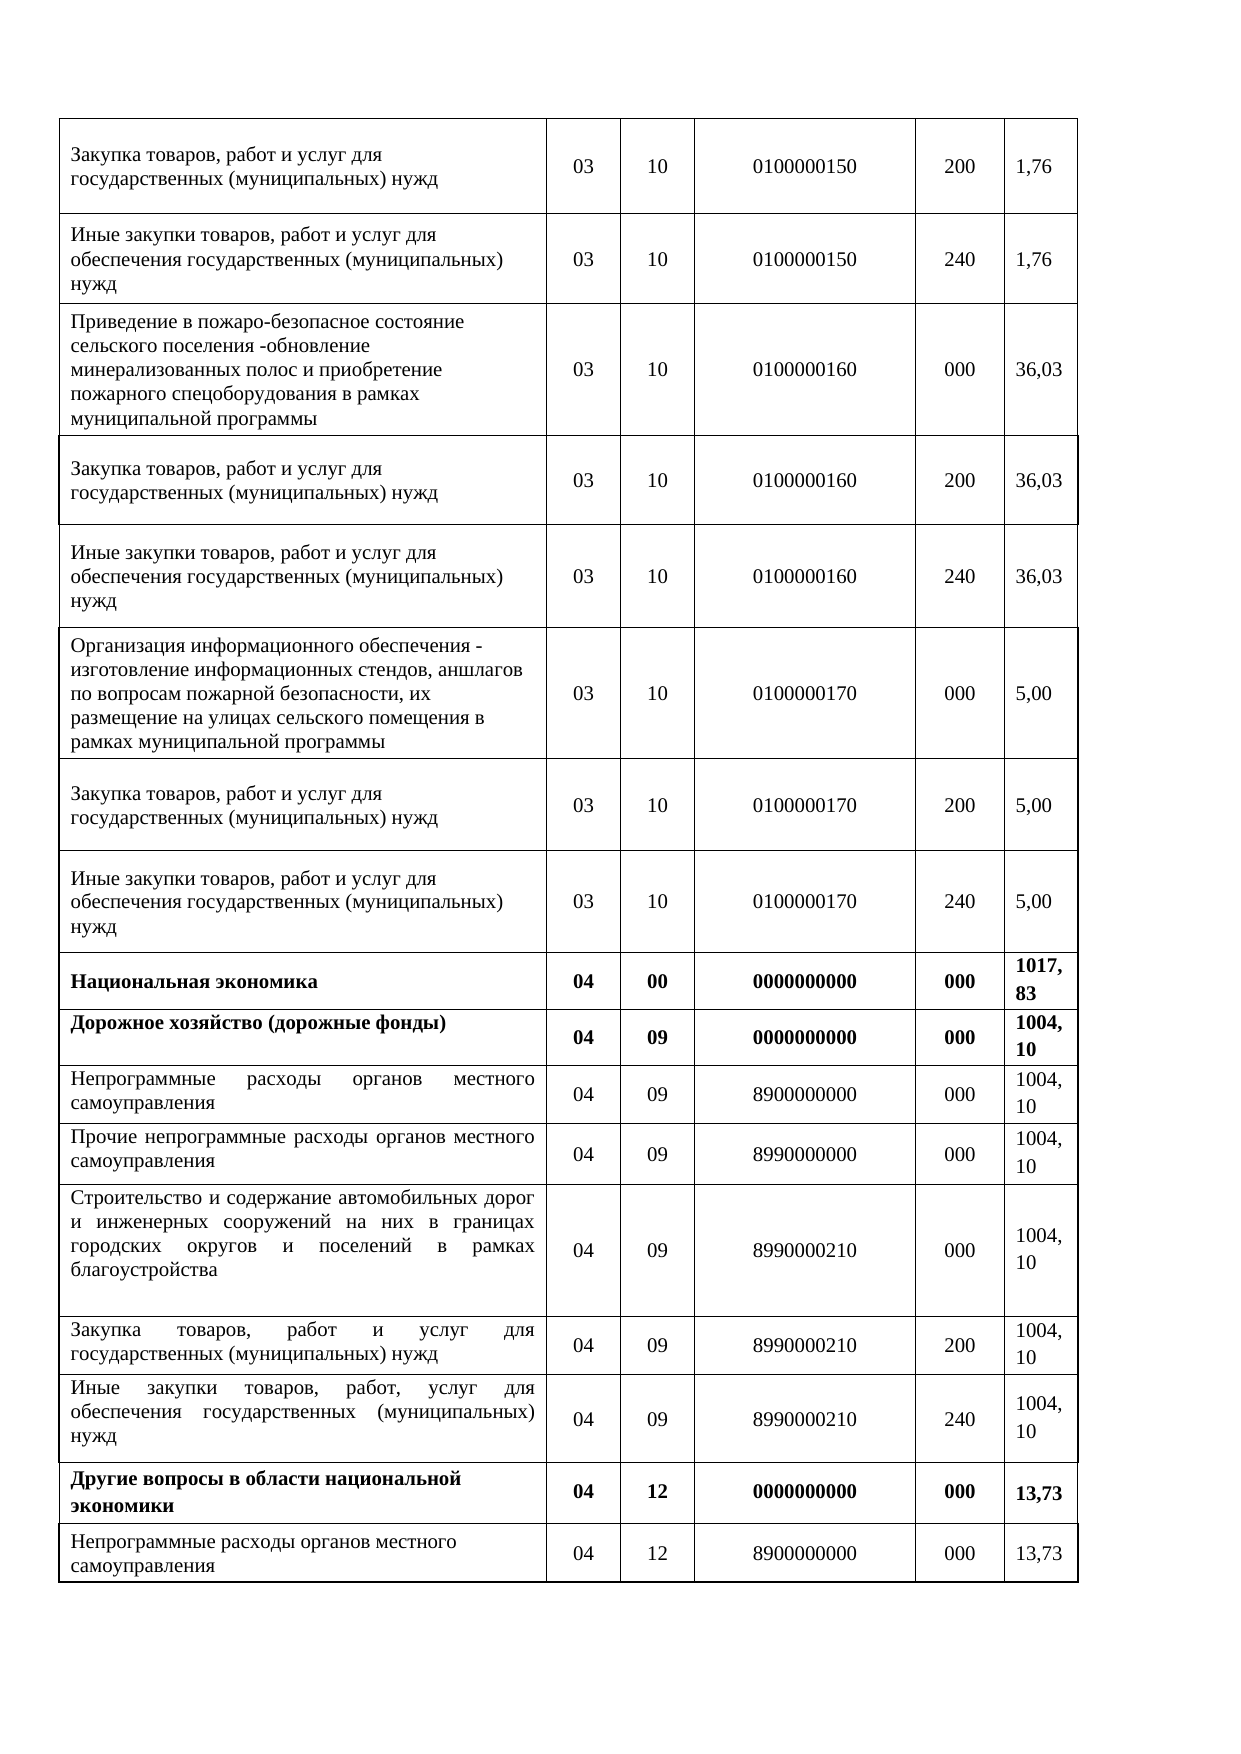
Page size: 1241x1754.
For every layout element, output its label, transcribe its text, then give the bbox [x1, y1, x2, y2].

table_cell 1004,10 [1005, 1124, 1077, 1184]
table_cell 240 [916, 1375, 1004, 1462]
table_cell 000 [916, 1066, 1004, 1122]
table_cell 00 [621, 953, 694, 1008]
table_cell 000 [916, 628, 1004, 758]
table_cell 200 [916, 1317, 1004, 1374]
table_cell 03 [547, 304, 620, 435]
table_cell 12 [621, 1463, 694, 1523]
table_cell 03 [547, 214, 620, 303]
table_cell 000 [916, 1524, 1004, 1581]
table_cell 09 [621, 1066, 694, 1122]
table_cell 0100000150 [695, 214, 915, 303]
table_cell 36,03 [1005, 525, 1077, 627]
table_cell 09 [621, 1010, 694, 1065]
table_cell Иные закупки товаров, работ и услуг для обеспечения государственных (муниципальных) нужд [60, 214, 546, 303]
table_cell 200 [916, 759, 1004, 850]
table_cell Иные закупки товаров, работ, услуг для обеспечения государственных (муниципальных) нужд [60, 1375, 546, 1462]
table_cell Иные закупки товаров, работ и услуг для обеспечения государственных (муниципальных) нужд [60, 851, 546, 952]
table_cell 200 [916, 119, 1004, 213]
table_cell 36,03 [1005, 436, 1077, 524]
table_cell Другие вопросы в области национальной экономики [60, 1463, 546, 1523]
table_cell 03 [547, 628, 620, 758]
table_cell 240 [916, 525, 1004, 627]
table_cell Организация информационного обеспечения -изготовление информационных стендов, аншлагов по вопросам пожарной безопасности, их размещение на улицах сельского помещения в рамках муниципальной программы [60, 628, 546, 758]
table_cell 1,76 [1005, 119, 1077, 213]
table_cell 5,00 [1005, 759, 1077, 850]
table_cell 10 [621, 759, 694, 850]
table_cell Закупка товаров, работ и услуг для государственных (муниципальных) нужд [60, 1317, 546, 1374]
table_cell 0100000150 [695, 119, 915, 213]
table_cell 04 [547, 1124, 620, 1184]
table_cell Прочие непрограммные расходы органов местного самоуправления [60, 1124, 546, 1184]
table_cell 04 [547, 1185, 620, 1316]
table_cell Закупка товаров, работ и услуг для государственных (муниципальных) нужд [60, 119, 546, 213]
table_cell 0000000000 [695, 953, 915, 1008]
table_cell 12 [621, 1524, 694, 1581]
table_cell 1004,10 [1005, 1375, 1077, 1462]
table_cell 13,73 [1005, 1524, 1077, 1581]
table_cell Приведение в пожаро-безопасное состояние сельского поселения -обновление минерализованных полос и приобретение пожарного спецоборудования в рамках муниципальной программы [60, 304, 546, 435]
table_cell 03 [547, 119, 620, 213]
table_cell 10 [621, 304, 694, 435]
table_cell 000 [916, 953, 1004, 1008]
table_cell 09 [621, 1375, 694, 1462]
table_cell 200 [916, 436, 1004, 524]
table_cell 09 [621, 1185, 694, 1316]
table_cell Дорожное хозяйство (дорожные фонды) [60, 1010, 546, 1065]
table_cell 0100000160 [695, 304, 915, 435]
table_cell 1004,10 [1005, 1185, 1077, 1316]
table_cell 36,03 [1005, 304, 1077, 435]
table_cell 03 [547, 436, 620, 524]
table_cell Закупка товаров, работ и услуг для государственных (муниципальных) нужд [60, 759, 546, 850]
table_cell 0000000000 [695, 1463, 915, 1523]
table_cell 000 [916, 1124, 1004, 1184]
table_cell 1,76 [1005, 214, 1077, 303]
table_cell 04 [547, 1375, 620, 1462]
table_cell 8990000210 [695, 1317, 915, 1374]
table_cell 13,73 [1005, 1463, 1077, 1523]
table_cell 10 [621, 214, 694, 303]
table_cell 0000000000 [695, 1010, 915, 1065]
table_cell 10 [621, 851, 694, 952]
table_cell 8900000000 [695, 1066, 915, 1122]
table_cell 04 [547, 1463, 620, 1523]
table_cell 04 [547, 953, 620, 1008]
table_cell 1004,10 [1005, 1317, 1077, 1374]
table_cell Национальная экономика [60, 953, 546, 1008]
table_cell 000 [916, 304, 1004, 435]
table_cell 10 [621, 525, 694, 627]
table_cell 000 [916, 1010, 1004, 1065]
table_cell 10 [621, 628, 694, 758]
table_cell 03 [547, 525, 620, 627]
table_cell 8990000000 [695, 1124, 915, 1184]
table_cell 8990000210 [695, 1185, 915, 1316]
table_cell Строительство и содержание автомобильных дорог и инженерных сооружений на них в границах городских округов и поселений в рамках благоустройства [60, 1185, 546, 1316]
table_cell 8900000000 [695, 1524, 915, 1581]
table_cell 1017,83 [1005, 953, 1077, 1008]
table_cell 0100000160 [695, 436, 915, 524]
table_cell 10 [621, 436, 694, 524]
table_cell 04 [547, 1524, 620, 1581]
table_cell 5,00 [1005, 628, 1077, 758]
table_cell Непрограммные расходы органов местного самоуправления [60, 1524, 546, 1581]
table_cell Иные закупки товаров, работ и услуг для обеспечения государственных (муниципальных) нужд [60, 525, 546, 627]
table_cell 240 [916, 214, 1004, 303]
table_cell 5,00 [1005, 851, 1077, 952]
table_cell Закупка товаров, работ и услуг для государственных (муниципальных) нужд [60, 436, 546, 524]
table_cell 0100000170 [695, 628, 915, 758]
table_cell 09 [621, 1124, 694, 1184]
table_cell 8990000210 [695, 1375, 915, 1462]
table_cell 0100000170 [695, 851, 915, 952]
table_cell 03 [547, 759, 620, 850]
table_cell 10 [621, 119, 694, 213]
table_cell 04 [547, 1010, 620, 1065]
table_cell 04 [547, 1317, 620, 1374]
table_cell 03 [547, 851, 620, 952]
table_cell 0100000170 [695, 759, 915, 850]
table_cell 000 [916, 1185, 1004, 1316]
table_cell 000 [916, 1463, 1004, 1523]
table_cell 09 [621, 1317, 694, 1374]
table_cell 04 [547, 1066, 620, 1122]
table_cell 1004,10 [1005, 1010, 1077, 1065]
table_cell 1004,10 [1005, 1066, 1077, 1122]
table_cell Непрограммные расходы органов местного самоуправления [60, 1066, 546, 1122]
table_cell 0100000160 [695, 525, 915, 627]
table_cell 240 [916, 851, 1004, 952]
